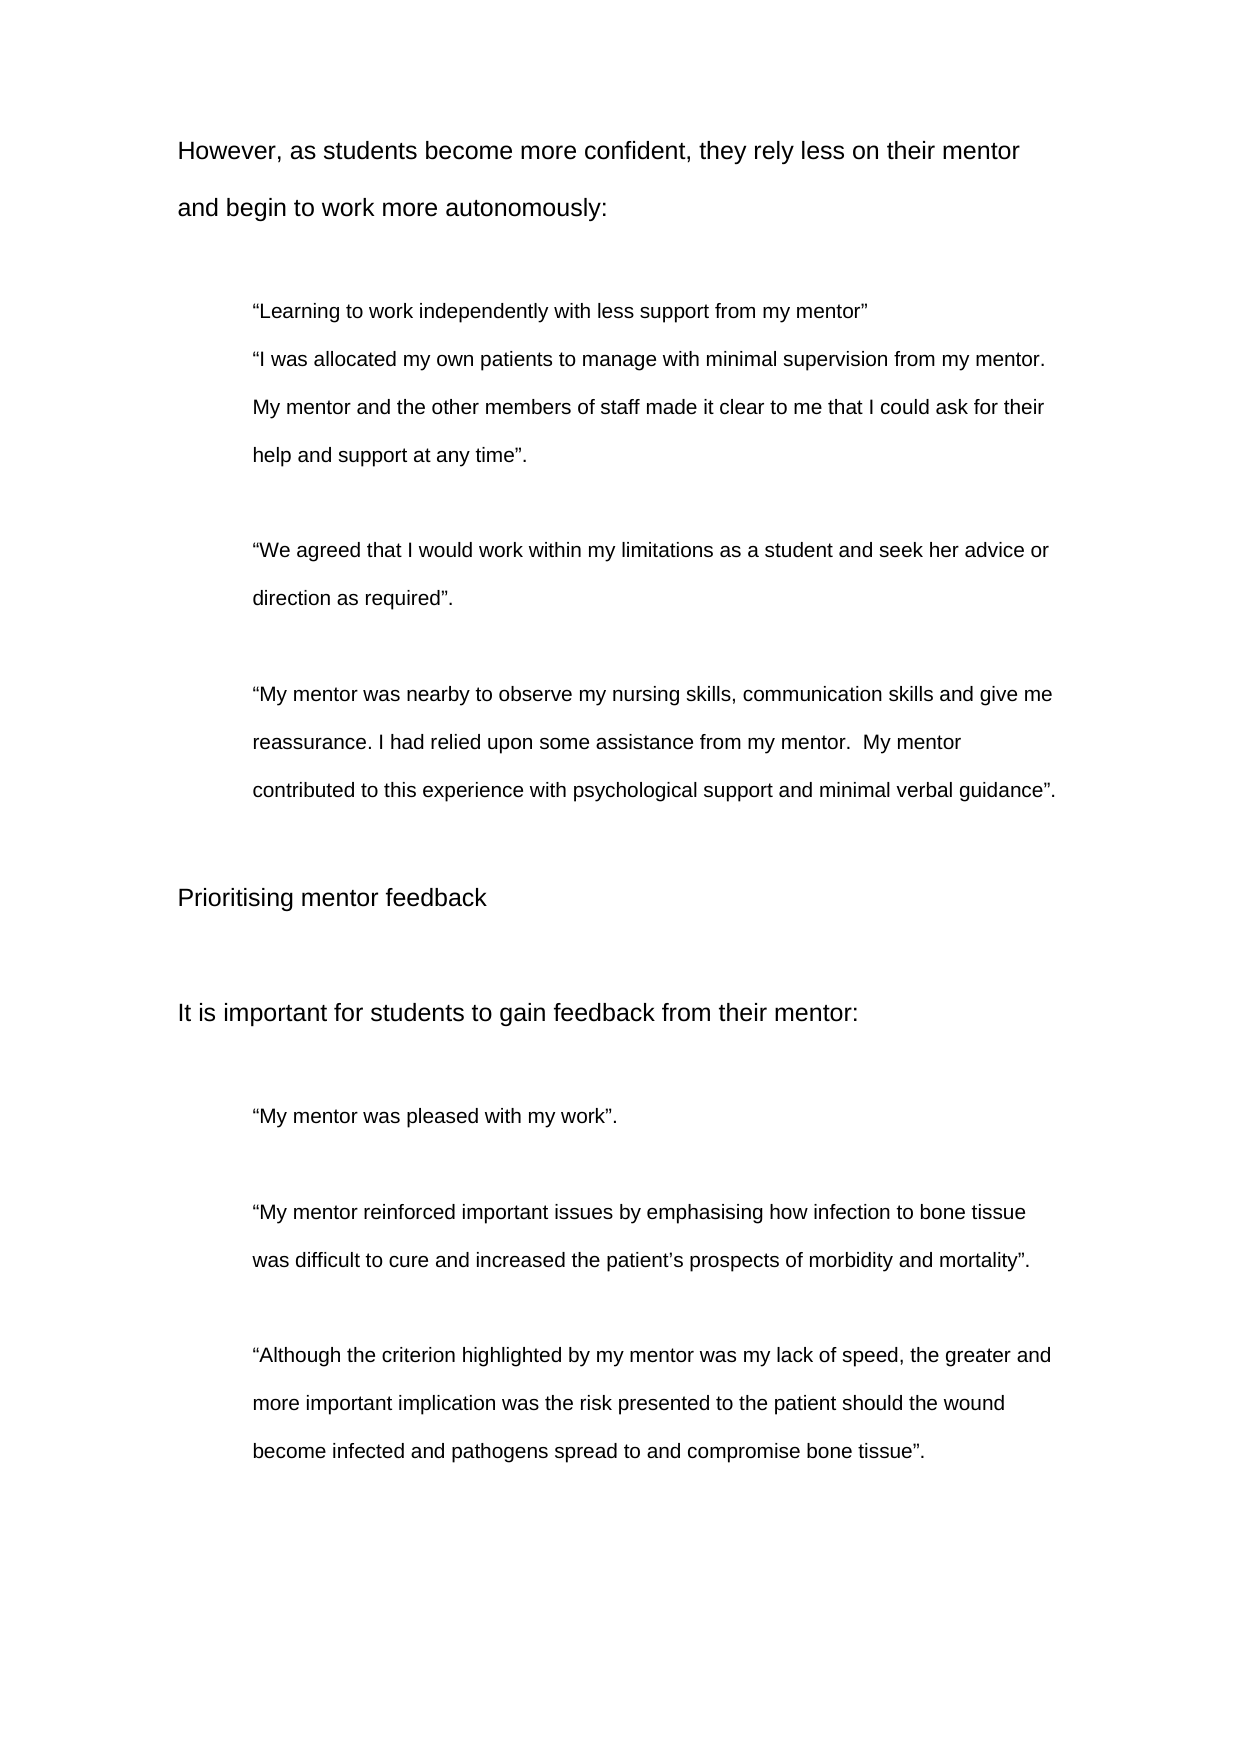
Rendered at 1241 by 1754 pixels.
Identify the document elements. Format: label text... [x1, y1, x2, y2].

text “My mentor reinforced important issues by emphasising how infection to bone tissue was difficult to cure and increased the patient’s prospects of morbidity and mortality”. [252, 1199, 1063, 1271]
text Prioritising mentor feedback [177, 883, 1063, 912]
text However, as students become more confident, they rely less on their mentor and begin to work more autonomously: [177, 136, 1063, 222]
text “I was allocated my own patients to manage with minimal supervision from my mentor. My mentor and the other members of staff made it clear to me that I could ask for their help and support at any time”. [252, 347, 1063, 466]
text It is important for students to gain feedback from their mentor: [177, 998, 1063, 1027]
text “My mentor was pleased with my work”. [252, 1104, 1063, 1128]
text “My mentor was nearby to observe my nursing skills, communication skills and give me reassurance. I had relied upon some assistance from my mentor. My mentor contributed to this experience with psychological support and minimal verbal guidance”. [252, 682, 1063, 802]
text “Learning to work independently with less support from my mentor” [252, 299, 1063, 323]
text “We agreed that I would work within my limitations as a student and seek her advice or direction as required”. [252, 538, 1063, 610]
text “Although the criterion highlighted by my mentor was my lack of speed, the greater and more important implication was the risk presented to the patient should the wound become infected and pathogens spread to and compromise bone tissue”. [252, 1343, 1063, 1463]
